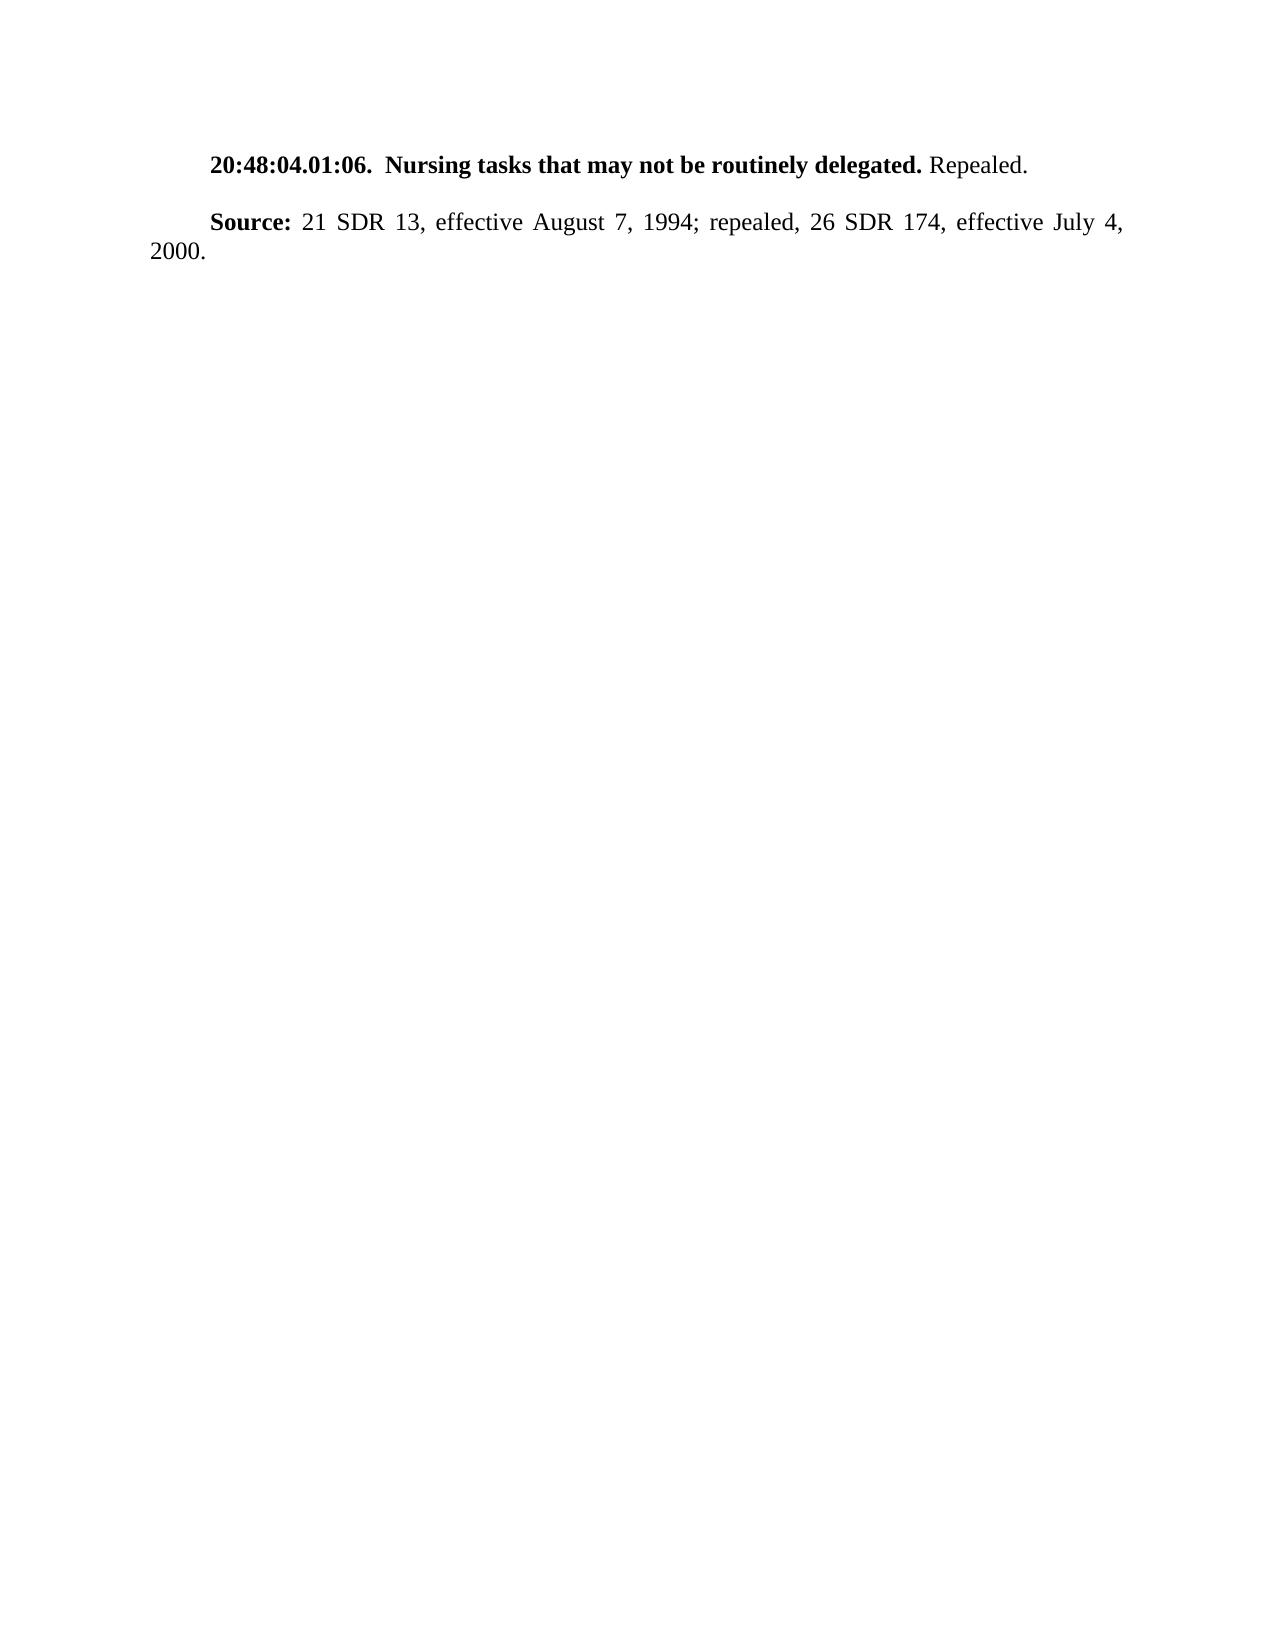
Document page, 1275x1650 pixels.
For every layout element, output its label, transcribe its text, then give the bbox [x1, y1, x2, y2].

text Source: 21 SDR 13, effective ; repealed, 26 SDR 174, effective . [150, 207, 1125, 265]
text 20:48:04.01:06. Nursing tasks that may not be routinely delegated. Repealed. [150, 150, 1125, 179]
